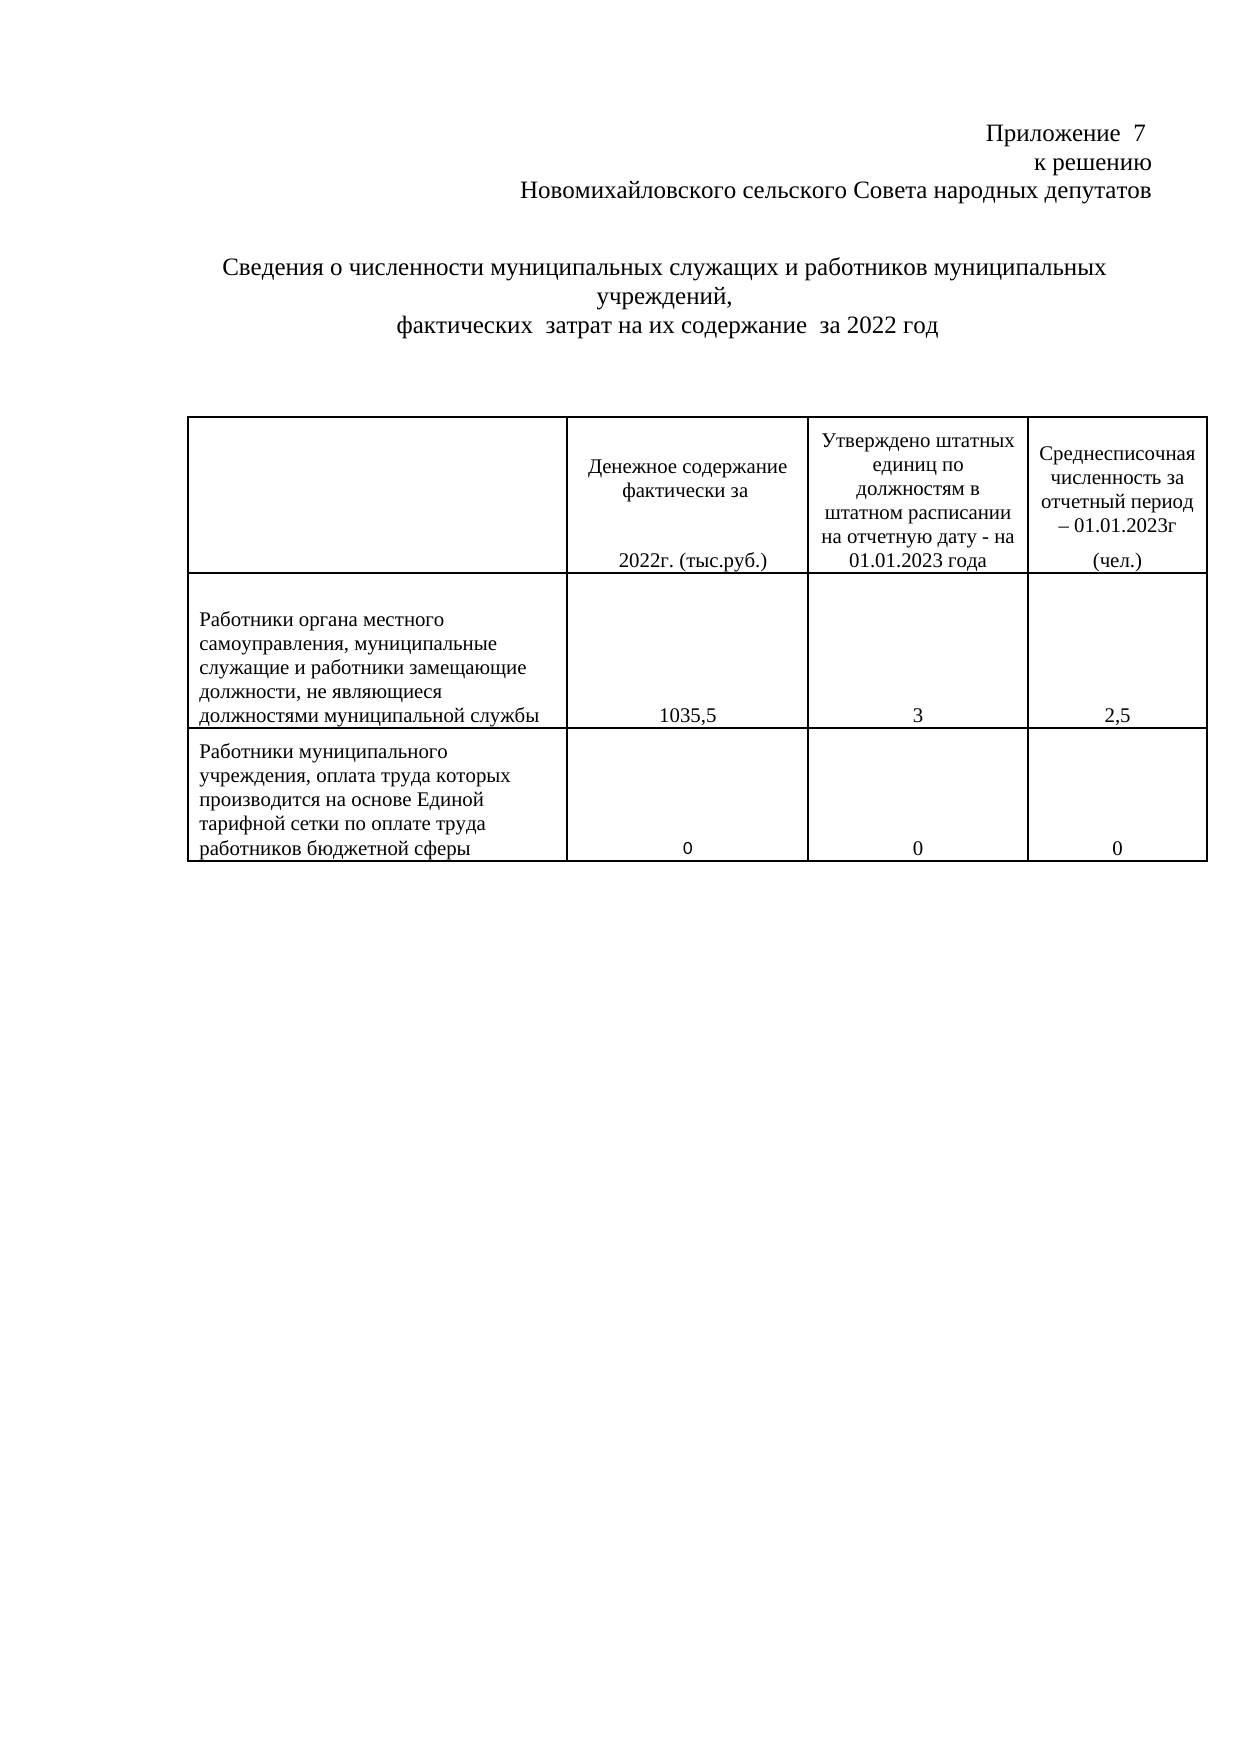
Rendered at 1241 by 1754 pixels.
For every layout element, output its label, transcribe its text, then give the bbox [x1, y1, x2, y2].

text фактических затрат на их содержание за 2022 год [177, 310, 1152, 339]
table_cell (чел.) [1029, 538, 1206, 572]
table_cell 2,5 [1029, 574, 1206, 727]
table_header [189, 418, 566, 572]
table_header Денежное содержание фактически за [568, 418, 807, 537]
text к решению Новомихайловского сельского Совета народных депутатов [177, 147, 1152, 204]
text Сведения о численности муниципальных служащих и работников муниципальных учреждений, [177, 252, 1152, 310]
table_cell 0 [809, 729, 1027, 859]
text Приложение 7 [177, 118, 1146, 147]
table_cell 1035,5 [568, 574, 807, 727]
table_cell 0 [1029, 729, 1206, 859]
table_cell Работники органа местного самоуправления, муниципальные служащие и работники замещающие должности, не являющиеся должностями муниципальной службы [189, 574, 566, 727]
table_cell 2022г. (тыс.руб.) [568, 538, 807, 572]
table_cell 3 [809, 574, 1027, 727]
table_header Утверждено штатных единиц по должностям в штатном расписании на отчетную дату - на 01.01.2023 года [809, 418, 1027, 572]
table_cell 0 [568, 729, 807, 859]
table_header Среднесписочная численность за отчетный период – 01.01.2023г [1029, 418, 1206, 537]
table_cell Работники муниципального учреждения, оплата труда которых производится на основе Единой тарифной сетки по оплате труда работников бюджетной сферы [189, 729, 566, 859]
